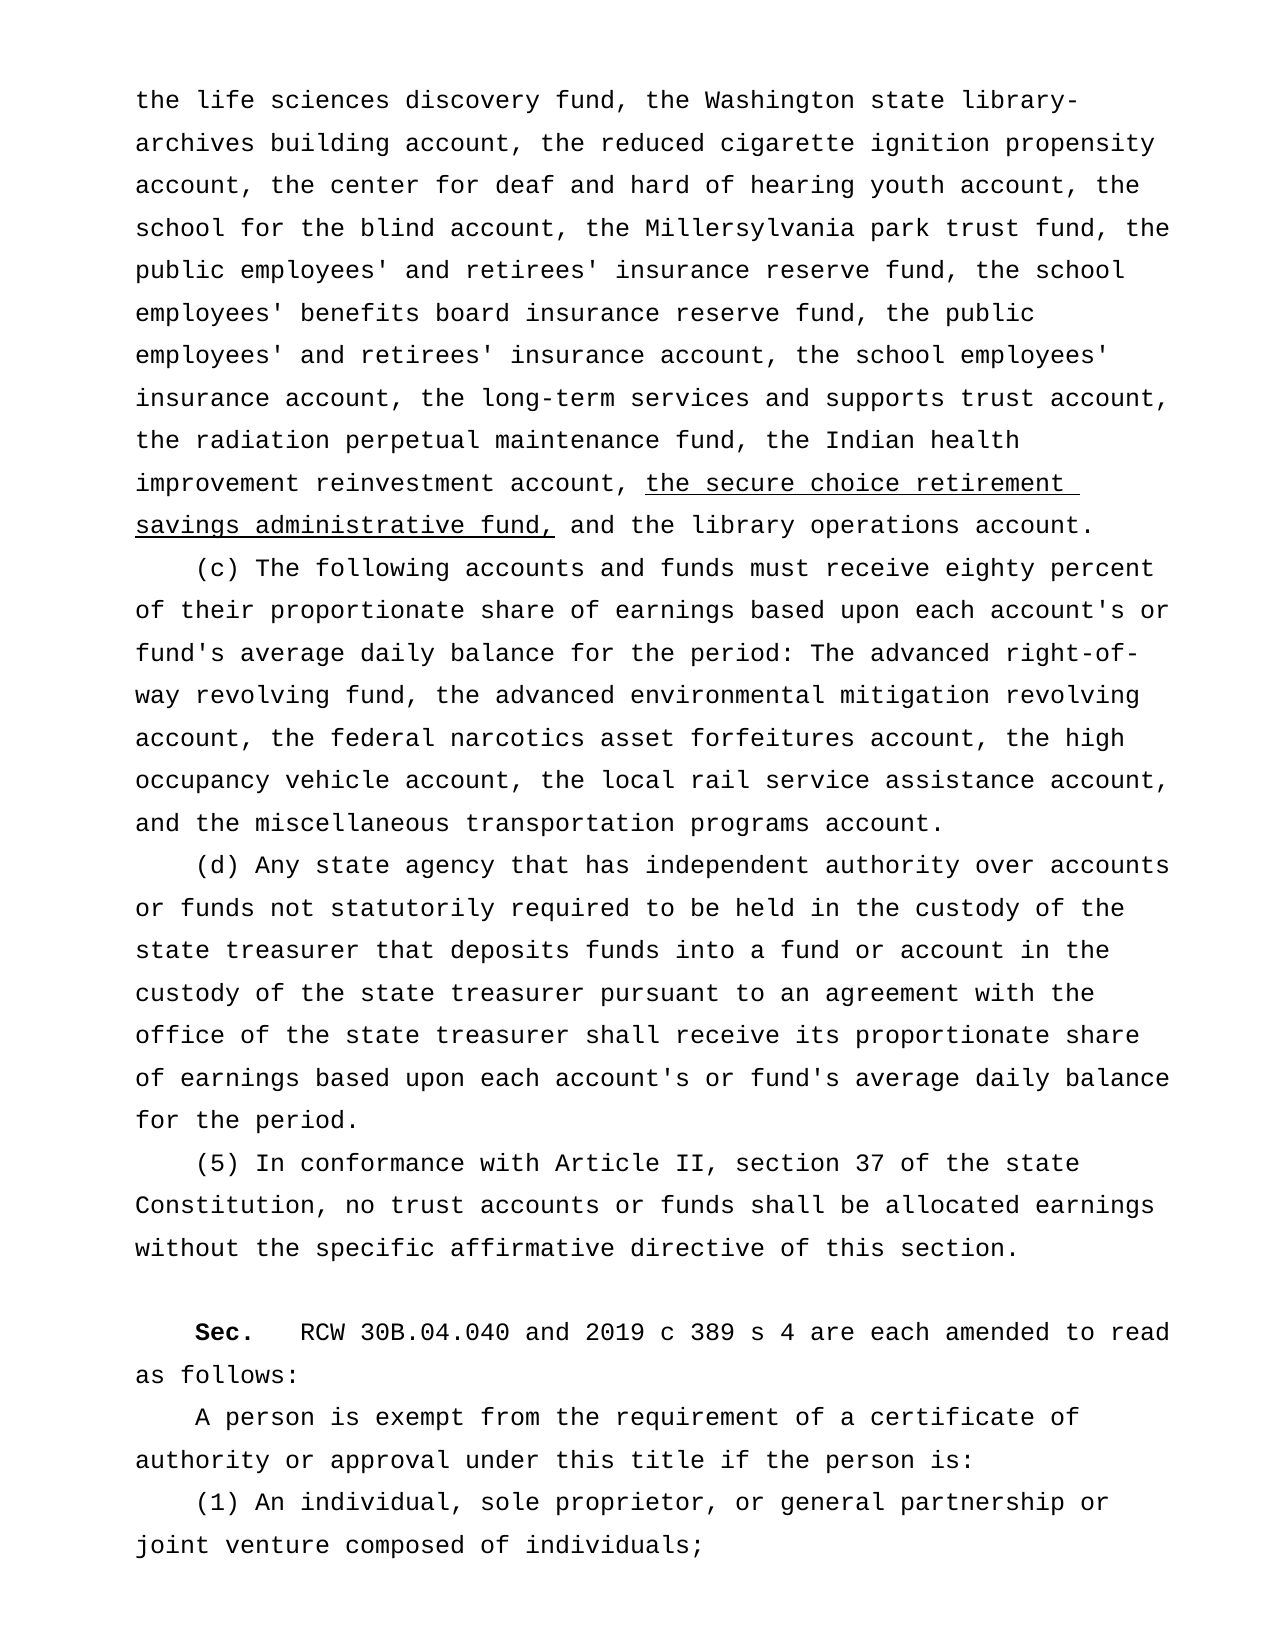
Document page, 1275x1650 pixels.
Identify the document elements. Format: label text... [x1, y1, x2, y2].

text (d) Any state agency that has independent authority over accounts or funds not statutorily required to be held in the custody of the state treasurer that deposits funds into a fund or account in the custody of the state treasurer pursuant to an agreement with the office of the state treasurer shall receive its proportionate share of earnings based upon each account's or fund's average daily balance for the period. [135, 840, 1170, 1137]
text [135, 75, 1170, 542]
text (c) The following accounts and funds must receive eighty percent of their proportionate share of earnings based upon each account's or fund's average daily balance for the period: The advanced right-of-way revolving fund, the advanced environmental mitigation revolving account, the federal narcotics asset forfeitures account, the high occupancy vehicle account, the local rail service assistance account, and the miscellaneous transportation programs account. [135, 542, 1170, 840]
text (5) In conformance with Article II, section 37 of the state Constitution, no trust accounts or funds shall be allocated earnings without the specific affirmative directive of this section. [135, 1137, 1170, 1265]
text (1) An individual, sole proprietor, or general partnership or joint venture composed of individuals; [135, 1477, 1170, 1562]
text A person is exempt from the requirement of a certificate of authority or approval under this title if the person is: [135, 1392, 1170, 1477]
text Sec. RCW 30B.04.040 and 2019 c 389 s 4 are each amended to read as follows: [135, 1307, 1170, 1392]
